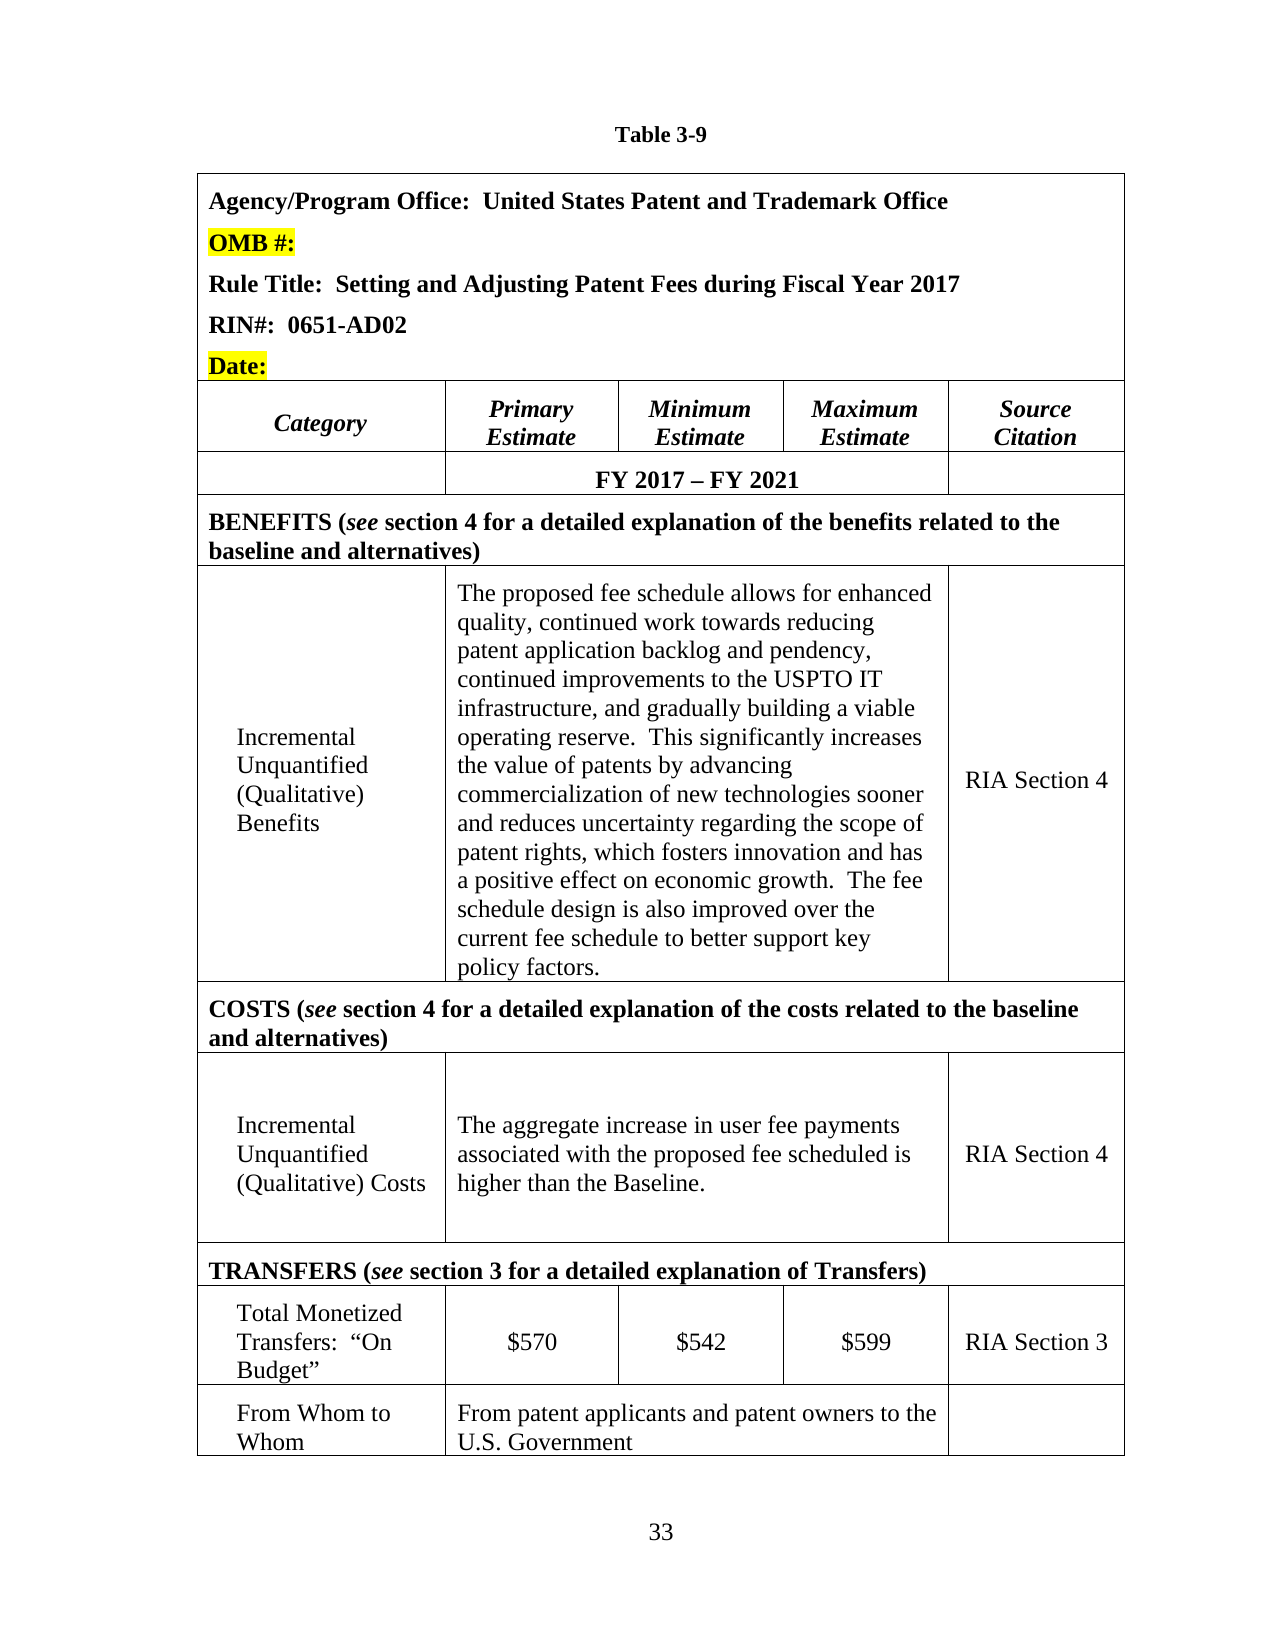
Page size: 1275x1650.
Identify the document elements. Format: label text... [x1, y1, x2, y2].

table_cell [949, 452, 1124, 493]
table_cell TRANSFERS (see section 3 for a detailed explanation of Transfers) [198, 1243, 1124, 1284]
table_cell From Whom to Whom [198, 1385, 445, 1455]
table_cell The aggregate increase in user fee payments associated with the proposed fee scheduled is higher than the Baseline. [446, 1053, 948, 1242]
table_cell RIA Section 4 [949, 566, 1124, 981]
text Table 3-9 [196, 121, 1125, 148]
table_cell Category [198, 381, 445, 451]
table_cell Source Citation [949, 381, 1124, 451]
table_cell Minimum Estimate [619, 381, 783, 451]
table_cell Incremental Unquantified (Qualitative) Costs [198, 1053, 445, 1242]
table_cell $542 [619, 1286, 783, 1384]
table_cell $570 [446, 1286, 618, 1384]
table_cell RIA Section 3 [949, 1286, 1124, 1384]
table_header Agency/Program Office: United States Patent and Trademark Office OMB #: Rule Title: Setting and Adjusting Patent Fees during Fiscal Year 2017 RIN#: 0651-AD02 Date: [198, 174, 1124, 380]
table_cell The proposed fee schedule allows for enhanced quality, continued work towards reducing patent application backlog and pendency, continued improvements to the USPTO IT infrastructure, and gradually building a viable operating reserve. This significantly increases the value of patents by advancing commercialization of new technologies sooner and reduces uncertainty regarding the scope of patent rights, which fosters innovation and has a positive effect on economic growth. The fee schedule design is also improved over the current fee schedule to better support key policy factors. [446, 566, 948, 981]
table_cell Incremental Unquantified (Qualitative) Benefits [198, 566, 445, 981]
table_cell Primary Estimate [446, 381, 618, 451]
table_cell Maximum Estimate [784, 381, 948, 451]
table_cell $599 [784, 1286, 948, 1384]
table_cell From patent applicants and patent owners to the U.S. Government [446, 1385, 948, 1455]
table_cell BENEFITS (see section 4 for a detailed explanation of the benefits related to the baseline and alternatives) [198, 495, 1124, 564]
table_cell [949, 1385, 1124, 1455]
table_cell Total Monetized Transfers: “On Budget” [198, 1286, 445, 1384]
table_cell COSTS (see section 4 for a detailed explanation of the costs related to the baseline and alternatives) [198, 982, 1124, 1052]
table_cell RIA Section 4 [949, 1053, 1124, 1242]
table_cell [198, 452, 445, 493]
table_cell FY 2017 – FY 2021 [446, 452, 948, 493]
